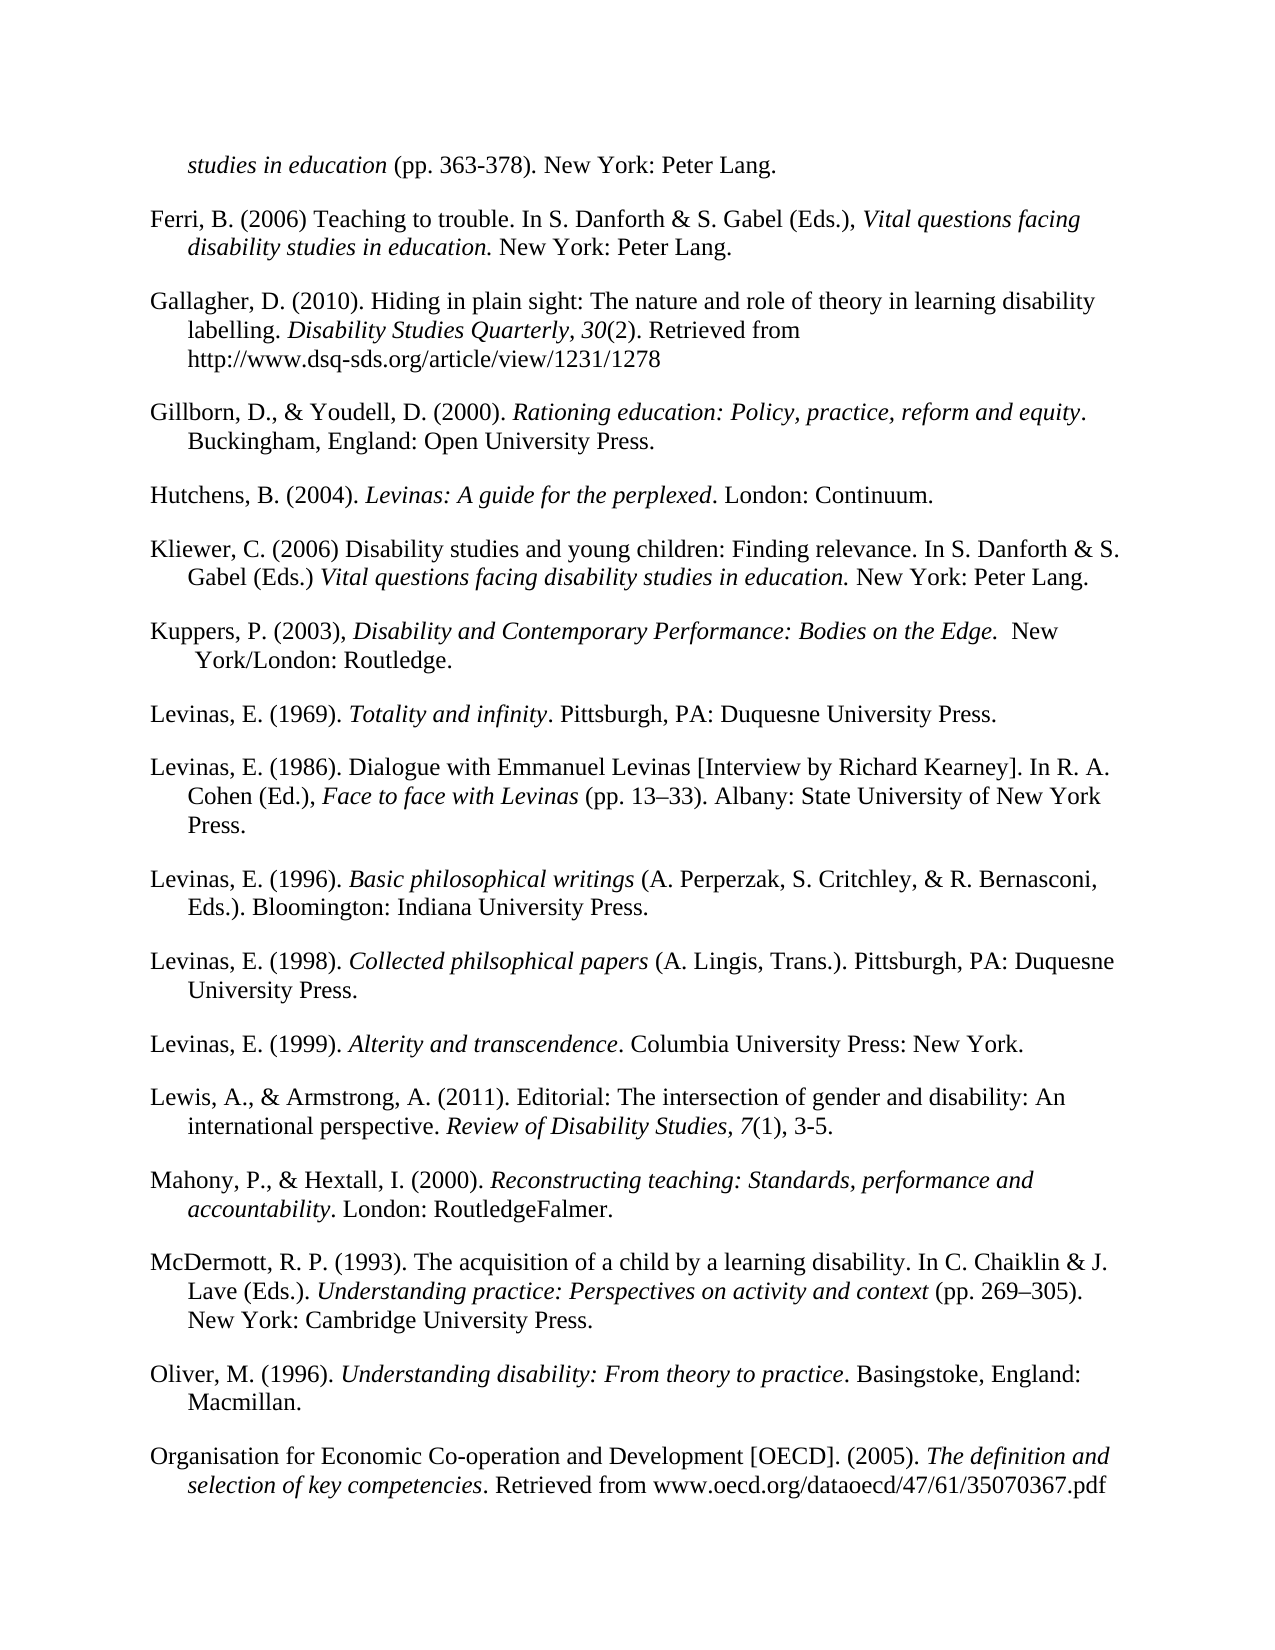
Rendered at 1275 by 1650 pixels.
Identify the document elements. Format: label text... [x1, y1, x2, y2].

text Ferri, B. (2006) Teaching to trouble. In S. Danforth & S. Gabel (Eds.), Vital questions facing disability studies in education. New York: Peter Lang. [150, 204, 1125, 261]
text Levinas, E. (1996). Basic philosophical writings (A. Perperzak, S. Critchley, & R. Bernasconi, Eds.). Bloomington: Indiana University Press. [150, 864, 1125, 921]
text Gillborn, D., & Youdell, D. (2000). Rationing education: Policy, practice, reform and equity. Buckingham, England: Open University Press. [150, 397, 1125, 455]
text Kuppers, P. (2003), Disability and Contemporary Performance: Bodies on the Edge. New York/London: Routledge. [150, 616, 1125, 674]
text Levinas, E. (1986). Dialogue with Emmanuel Levinas [Interview by Richard Kearney]. In R. A. Cohen (Ed.), Face to face with Levinas (pp. 13–33). Albany: State University of New York Press. [150, 752, 1125, 839]
text Levinas, E. (1998). Collected philsophical papers (A. Lingis, Trans.). Pittsburgh, PA: Duquesne University Press. [150, 946, 1125, 1004]
text Organisation for Economic Co-operation and Development [OECD]. (2005). The definition and selection of key competencies. Retrieved from www.oecd.org/dataoecd/47/61/35070367.pdf [150, 1441, 1125, 1499]
text Mahony, P., & Hextall, I. (2000). Reconstructing teaching: Standards, performance and accountability. London: RoutledgeFalmer. [150, 1165, 1125, 1222]
text Lewis, A., & Armstrong, A. (2011). Editorial: The intersection of gender and disability: An international perspective. Review of Disability Studies, 7(1), 3-5. [150, 1082, 1125, 1140]
text Levinas, E. (1969). Totality and infinity. Pittsburgh, PA: Duquesne University Press. [150, 699, 1125, 727]
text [150, 150, 1125, 179]
text Levinas, E. (1999). Alterity and transcendence. Columbia University Press: New York. [150, 1029, 1125, 1057]
text Gallagher, D. (2010). Hiding in plain sight: The nature and role of theory in learning disability labelling. Disability Studies Quarterly, 30(2). Retrieved from http://www.dsq-sds.org/article/view/1231/1278 [150, 286, 1125, 372]
text McDermott, R. P. (1993). The acquisition of a child by a learning disability. In C. Chaiklin & J. Lave (Eds.). Understanding practice: Perspectives on activity and context (pp. 269–305). New York: Cambridge University Press. [150, 1247, 1125, 1334]
text Kliewer, C. (2006) Disability studies and young children: Finding relevance. In S. Danforth & S. Gabel (Eds.) Vital questions facing disability studies in education. New York: Peter Lang. [150, 534, 1125, 591]
text Hutchens, B. (2004). Levinas: A guide for the perplexed. London: Continuum. [150, 480, 1125, 509]
text Oliver, M. (1996). Understanding disability: From theory to practice. Basingstoke, England: Macmillan. [150, 1359, 1125, 1416]
